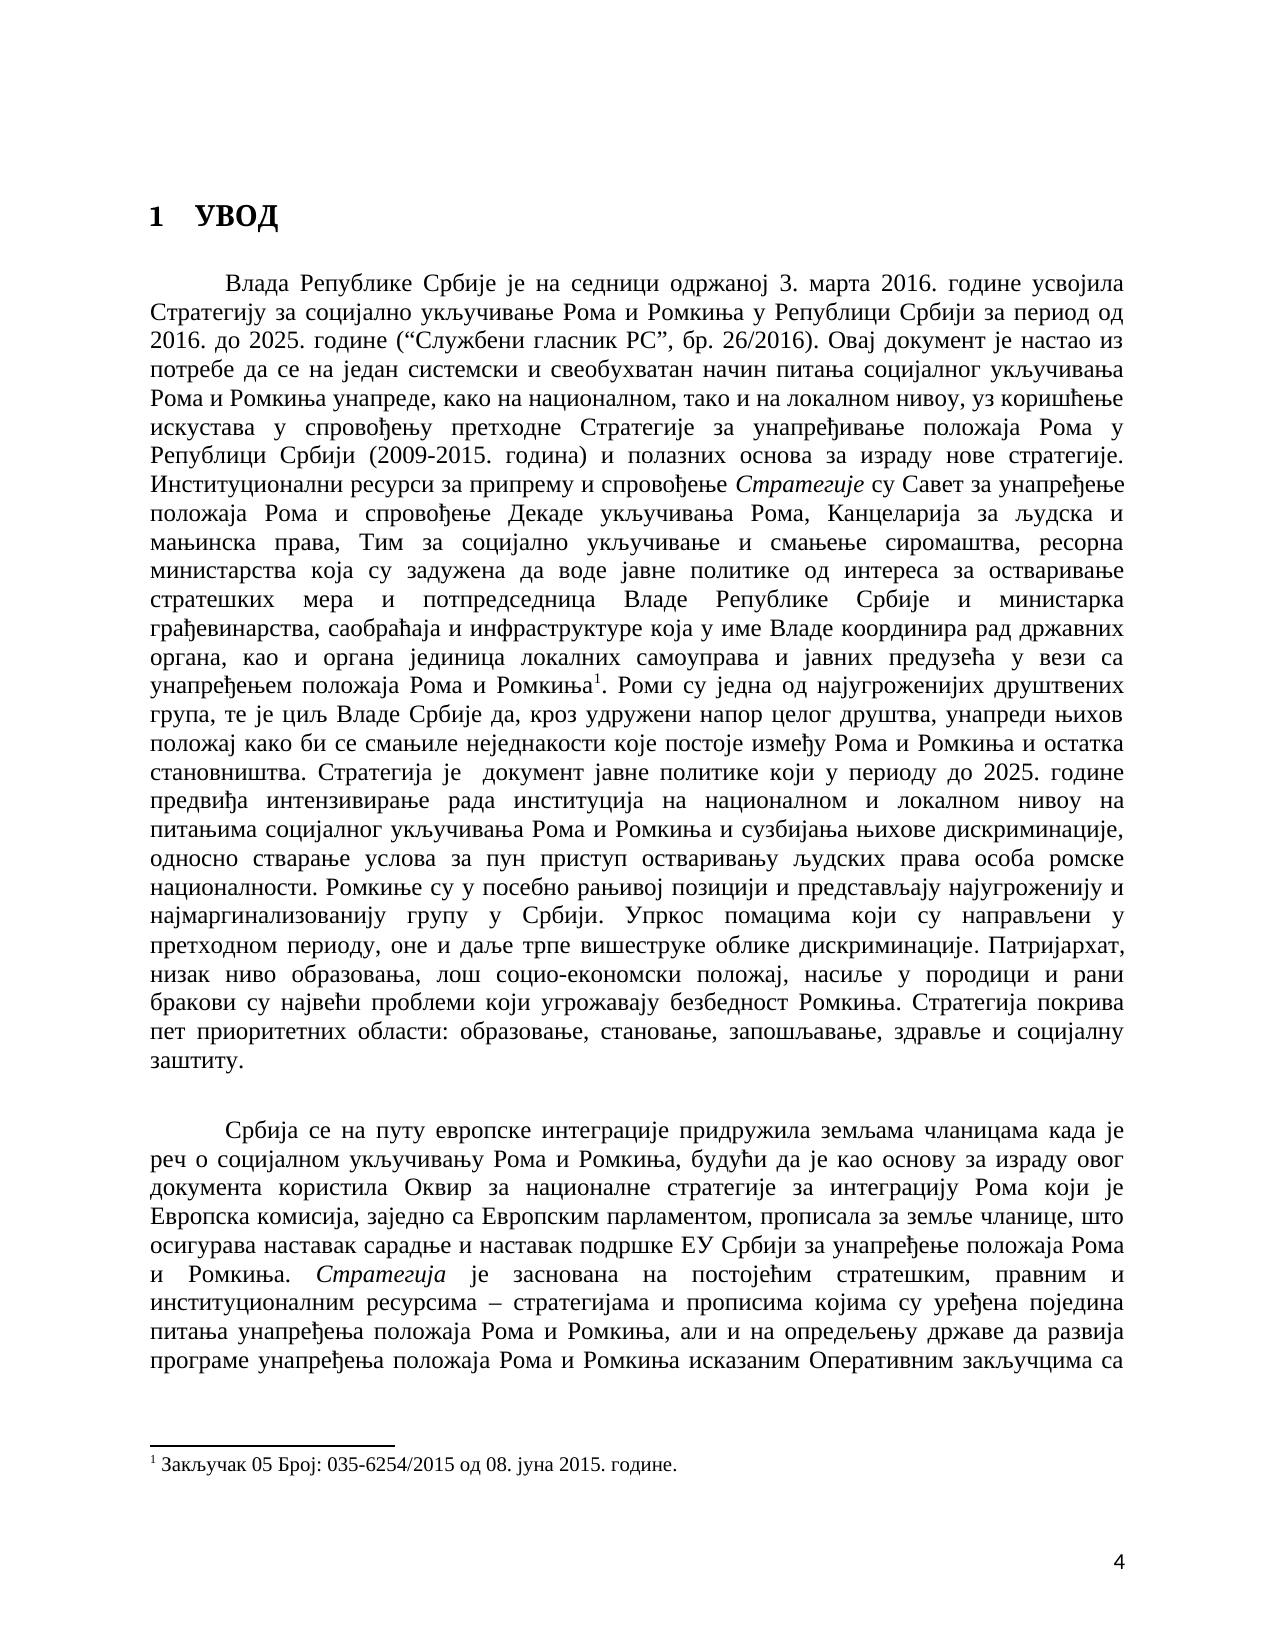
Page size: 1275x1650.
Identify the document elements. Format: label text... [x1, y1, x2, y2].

subtitle УВОД [150, 200, 1125, 233]
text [150, 1115, 1125, 1374]
text Влада Републике Србије је на седници одржаној 3. марта 2016. године усвојила Стратегију за социјално укључивање Рома и Ромкиња у Републици Србији за период од 2016. до 2025. године (“Службени гласник РС”, бр. 26/2016). Овај документ је настао из потребе да се на један системски и свеобухватан начин питања социјалног укључивања Рома и Ромкиња унапреде, како на националном, тако и на локалном нивоу, уз коришћење искустава у спровођењу претходне Стратегије за унапређивање положаја Рома у Републици Србији (2009-2015. година) и полазних основа за израду нове стратегије. Институционални ресурси за припрему и спровођење Стратегије су Савет за унапређење положаја Рома и спровођење Декаде укључивања Рома, Канцеларија за људска и мањинска права, Тим за социјално укључивање и смањење сиромаштва, ресорна министарства која су задужена да воде јавне политике од интереса за остваривање стратешких мера и потпредседница Владе Републике Србије и министарка грађевинарства, саобраћаја и инфраструктуре која у име Владе координира рад државних органа, као и органа јединица локалних самоуправа и јавних предузећа у вези са унапређењем положаја Рома и Ромкиња. Роми су једна од најугроженијих друштвених група, те је циљ Владе Србије да, кроз удружени напор целог друштва, унапреди њихов положај како би се смањиле неједнакости које постоје између Рома и Ромкиња и остатка становништва. Стратегија је документ јавне политике који у периоду до 2025. године предвиђа интензивирање рада институција на националном и локалном нивоу на питањима социјалног укључивања Рома и Ромкиња и сузбијања њихове дискриминације, односно стварање услова за пун приступ остваривању људских права особа ромске националности. Ромкиње су у посебно рањивој позицији и представљају најугроженију и најмаргинализованију групу у Србији. Упркос помацима који су направљени у претходном периоду, оне и даље трпе вишеструке облике дискриминације. Патријархат, низак ниво образовања, лош социо-економски положај, насиље у породици и рани бракови су највећи проблеми који угрожавају безбедност Ромкиња. Стратегија покрива пет приоритетних области: образовање, становање, запошљавање, здравље и социјалну заштиту. [150, 268, 1125, 1074]
